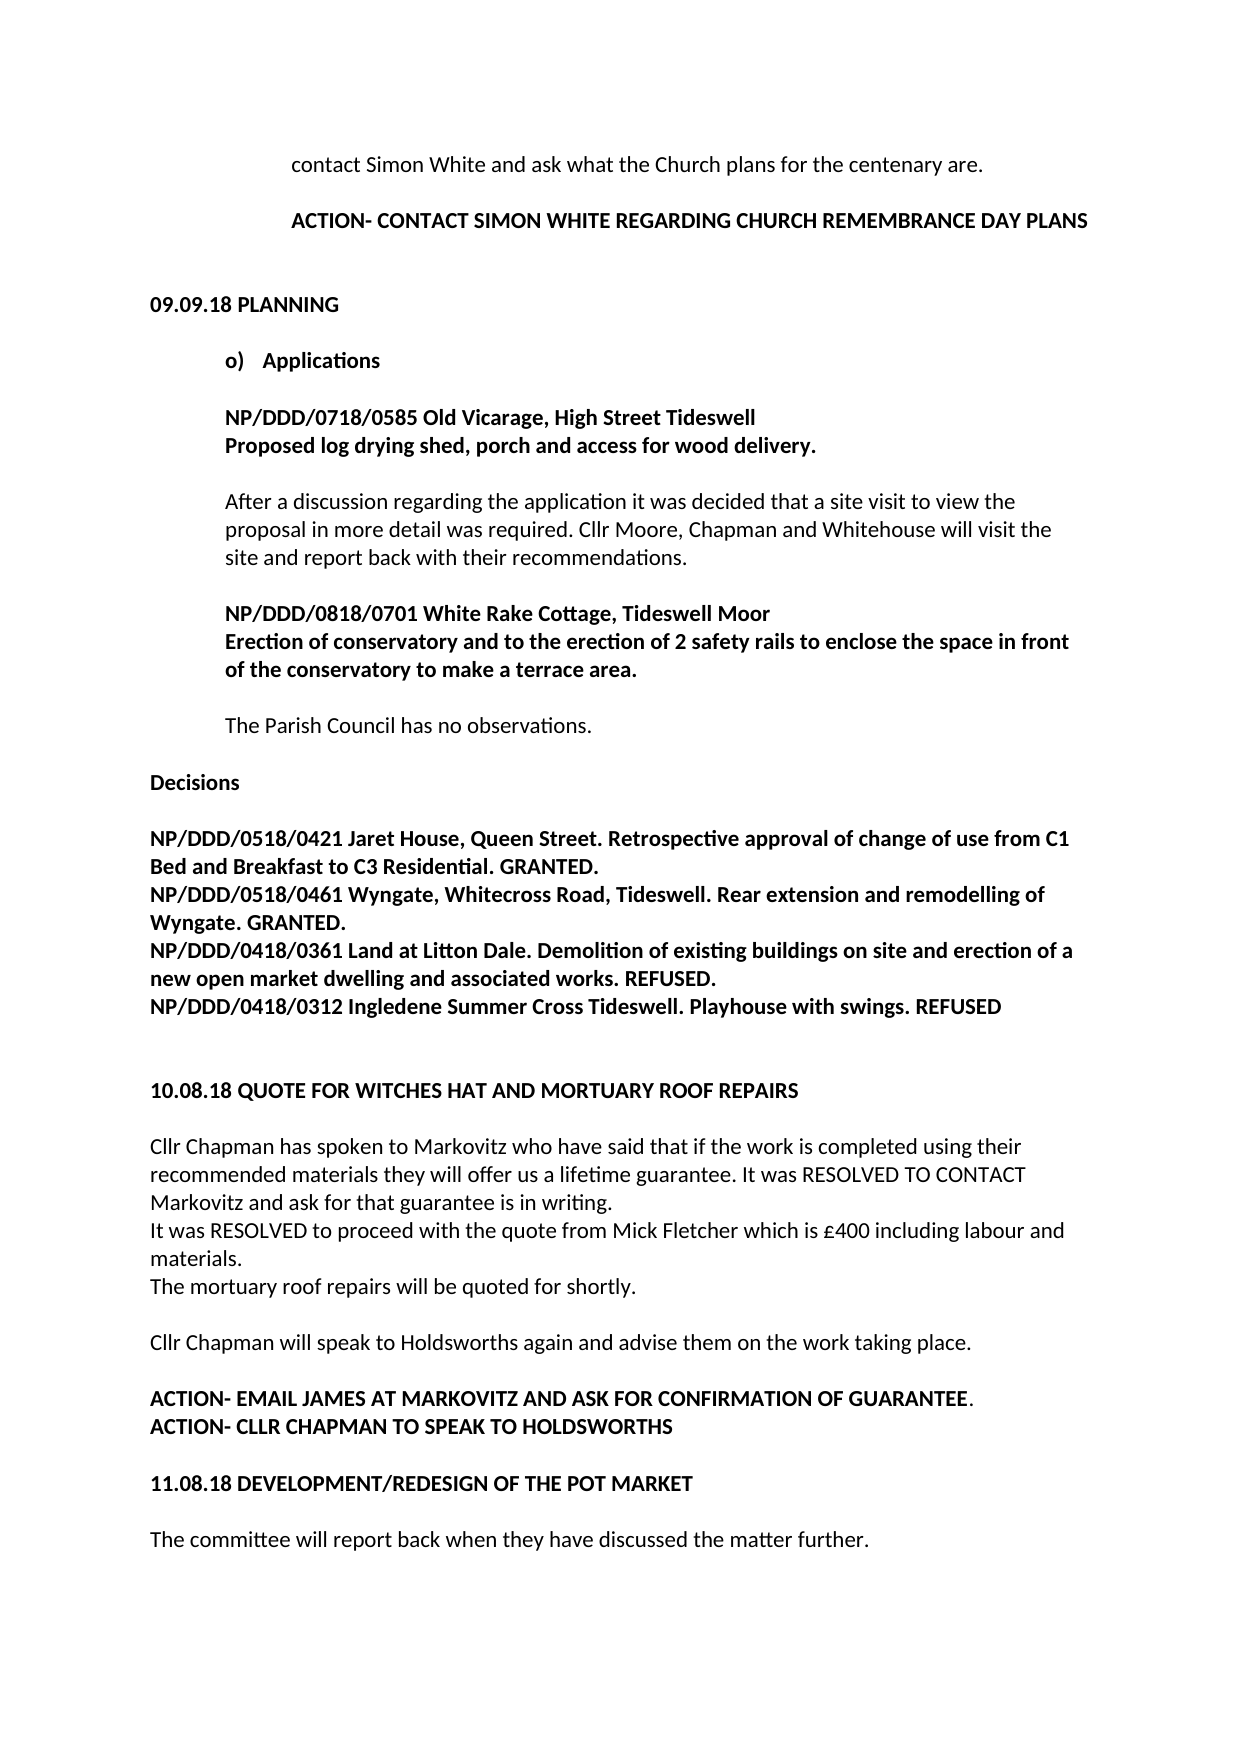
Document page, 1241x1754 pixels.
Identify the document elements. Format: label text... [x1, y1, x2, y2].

text 10.08.18 QUOTE FOR WITCHES HAT AND MORTUARY ROOF REPAIRS Cllr Chapman has spoken to Markovitz who have said that if the work is completed using their recommended materials they will offer us a lifetime guarantee. It was RESOLVED TO CONTACT Markovitz and ask for that guarantee is in writing. It was RESOLVED to proceed with the quote from Mick Fletcher which is £400 including labour and materials. The mortuary roof repairs will be quoted for shortly. Cllr Chapman will speak to Holdsworths again and advise them on the work taking place. ACTION- EMAIL JAMES AT MARKOVITZ AND ASK FOR CONFIRMATION OF GUARANTEE. ACTION- CLLR CHAPMAN TO SPEAK TO HOLDSWORTHS [150, 1076, 1090, 1469]
text NP/DDD/0518/0461 Wyngate, Whitecross Road, Tideswell. Rear extension and remodelling of Wyngate. GRANTED. NP/DDD/0418/0361 Land at Litton Dale. Demolition of existing buildings on site and erection of a new open market dwelling and associated works. REFUSED. NP/DDD/0418/0312 Ingledene Summer Cross Tideswell. Playhouse with swings. REFUSED [150, 880, 1090, 1076]
list Applications [225, 346, 1090, 403]
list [253, 150, 1090, 234]
text NP/DDD/0718/0585 Old Vicarage, High Street Tideswell Proposed log drying shed, porch and access for wood delivery. After a discussion regarding the application it was decided that a site visit to view the proposal in more detail was required. Cllr Moore, Chapman and Whitehouse will visit the site and report back with their recommendations. NP/DDD/0818/0701 White Rake Cottage, Tideswell Moor Erection of conservatory and to the erection of 2 safety rails to enclose the space in front of the conservatory to make a terrace area. The Parish Council has no observations. [225, 403, 1090, 768]
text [150, 1469, 1090, 1581]
text 09.09.18 PLANNING [150, 290, 1090, 318]
text Decisions NP/DDD/0518/0421 Jaret House, Queen Street. Retrospective approval of change of use from C1 Bed and Breakfast to C3 Residential. GRANTED. [150, 768, 1090, 880]
